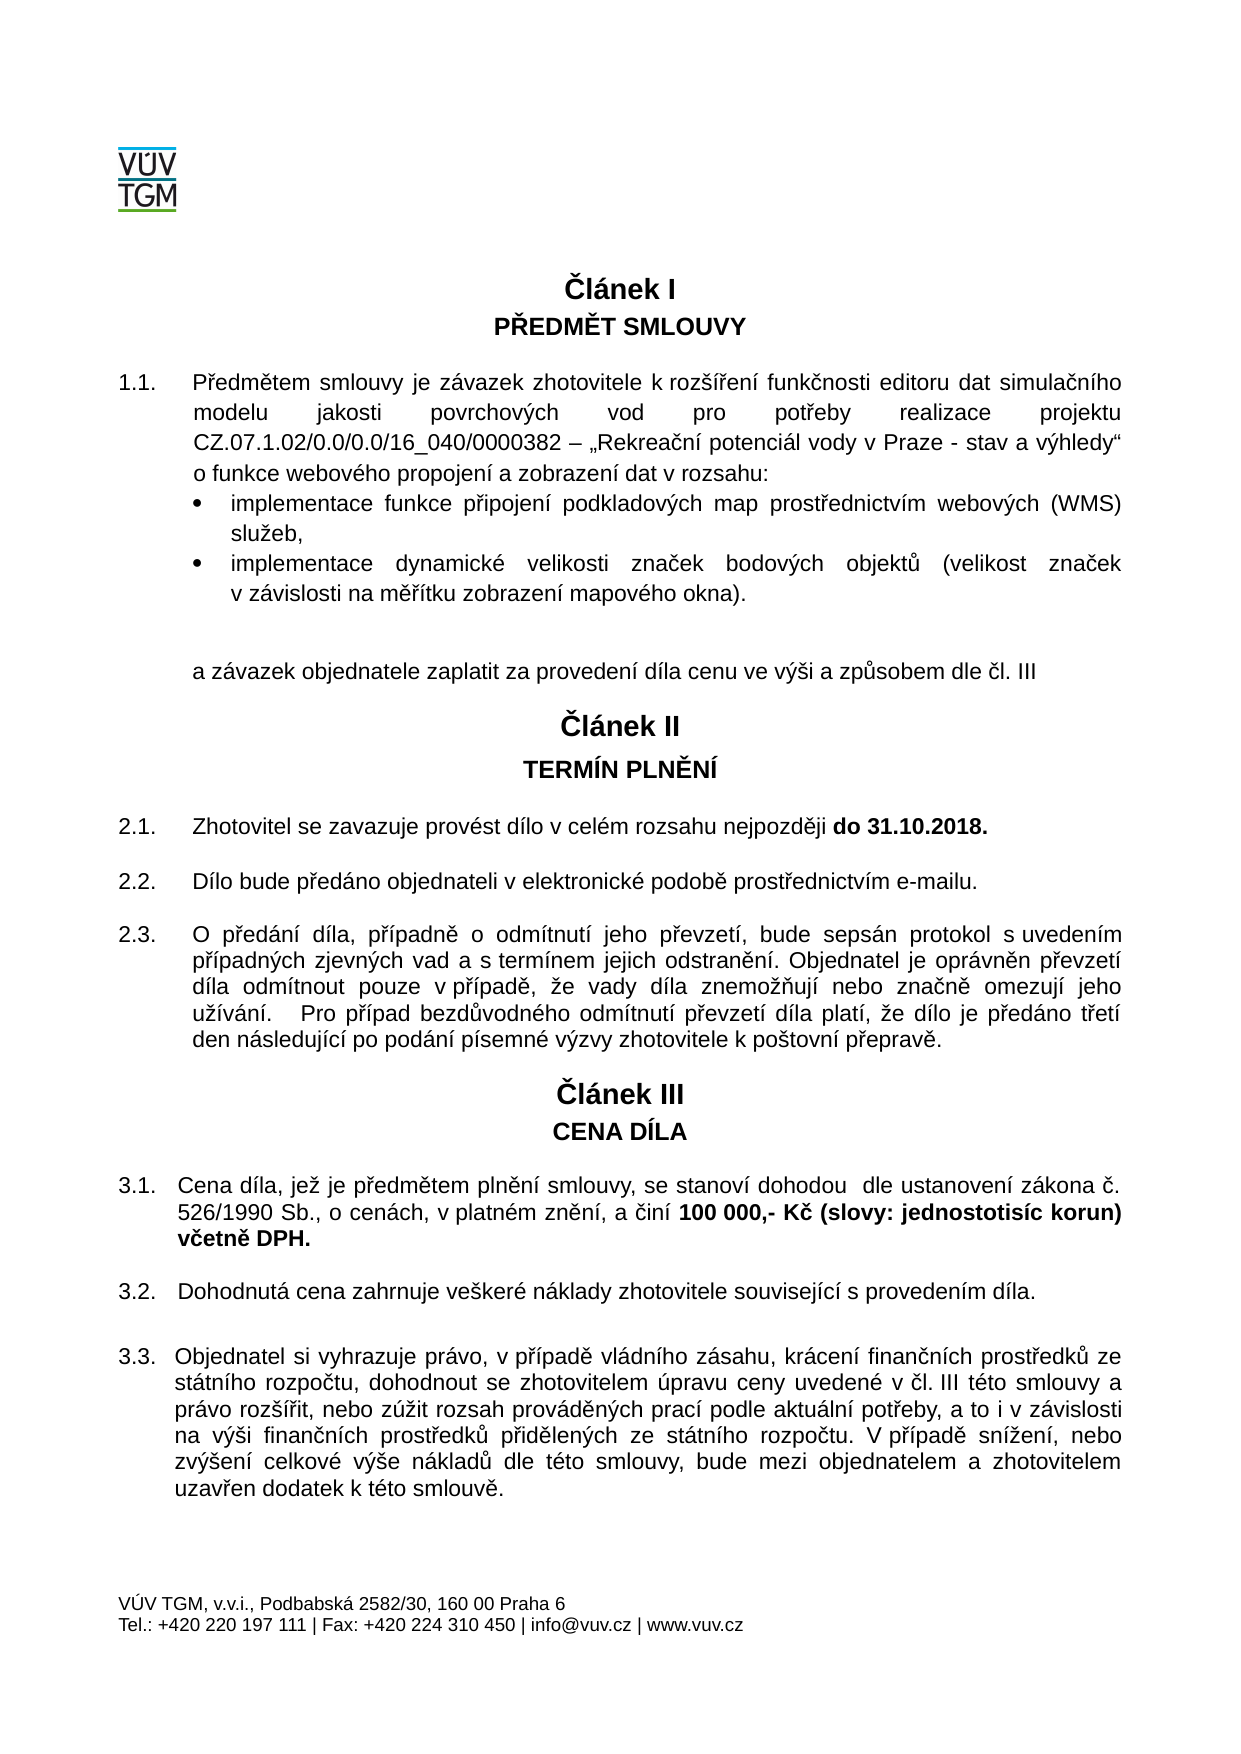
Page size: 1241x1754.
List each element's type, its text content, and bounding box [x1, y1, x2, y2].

text 2.1. Zhotovitel se zavazuje provést dílo v celém rozsahu nejpozději do 31.10.2018. [118, 813, 1122, 839]
text 2.2. Dílo bude předáno objednateli v elektronické podobě prostřednictvím e-mailu. [118, 868, 1122, 894]
picture [118, 151, 177, 212]
subtitle Článek I [118, 272, 1122, 305]
text 3.2. Dohodnutá cena zahrnuje veškeré náklady zhotovitele související s provedením díla. [118, 1278, 1122, 1304]
text CENA DÍLA [118, 1117, 1122, 1146]
subtitle Článek III [118, 1077, 1122, 1111]
text 3.1. Cena díla, jež je předmětem plnění smlouvy, se stanoví dohodou dle ustanovení zákona č. 526/1990 Sb., o cenách, v platném znění, a činí 100 000,- Kč (slovy: jednostotisíc korun) včetně DPH. [118, 1172, 1122, 1251]
text TERMÍN PLNĚNÍ [118, 755, 1122, 784]
text PŘEDMĚT SMLOUVY [118, 311, 1122, 340]
list implementace dynamické velikosti značek bodových objektů (velikost značek v závislosti na měřítku zobrazení mapového okna). [193, 550, 1122, 607]
subtitle Článek II [117, 709, 1122, 743]
text 2.3. O předání díla, případně o odmítnutí jeho převzetí, bude sepsán protokol s uvedením případných zjevných vad a s termínem jejich odstranění. Objednatel je oprávněn převzetí díla odmítnout pouze v případě, že vady díla znemožňují nebo značně omezují jeho užívání. Pro případ bezdůvodného odmítnutí převzetí díla platí, že dílo je předáno třetí den následující po podání písemné výzvy zhotovitele k poštovní přepravě. [118, 921, 1122, 1052]
list implementace funkce připojení podkladových map prostřednictvím webových (WMS) služeb, [193, 490, 1122, 546]
text a závazek objednatele zaplatit za provedení díla cenu ve výši a způsobem dle čl. III [192, 658, 1122, 684]
list Předmětem smlouvy je závazek zhotovitele k rozšíření funkčnosti editoru dat simulačního modelu jakosti povrchových vod pro potřeby realizace projektu CZ.07.1.02/0.0/0.0/16_040/0000382 – „Rekreační potenciál vody v Praze - stav a výhledy“ o funkce webového propojení a zobrazení dat v rozsahu: [118, 369, 1122, 486]
list Objednatel si vyhrazuje právo, v případě vládního zásahu, krácení finančních prostředků ze státního rozpočtu, dohodnout se zhotovitelem úpravu ceny uvedené v čl. III této smlouvy a právo rozšířit, nebo zúžit rozsah prováděných prací podle aktuální potřeby, a to i v závislosti na výši finančních prostředků přidělených ze státního rozpočtu. V případě snížení, nebo zvýšení celkové výše nákladů dle této smlouvy, bude mezi objednatelem a zhotovitelem uzavřen dodatek k této smlouvě. [118, 1343, 1122, 1501]
